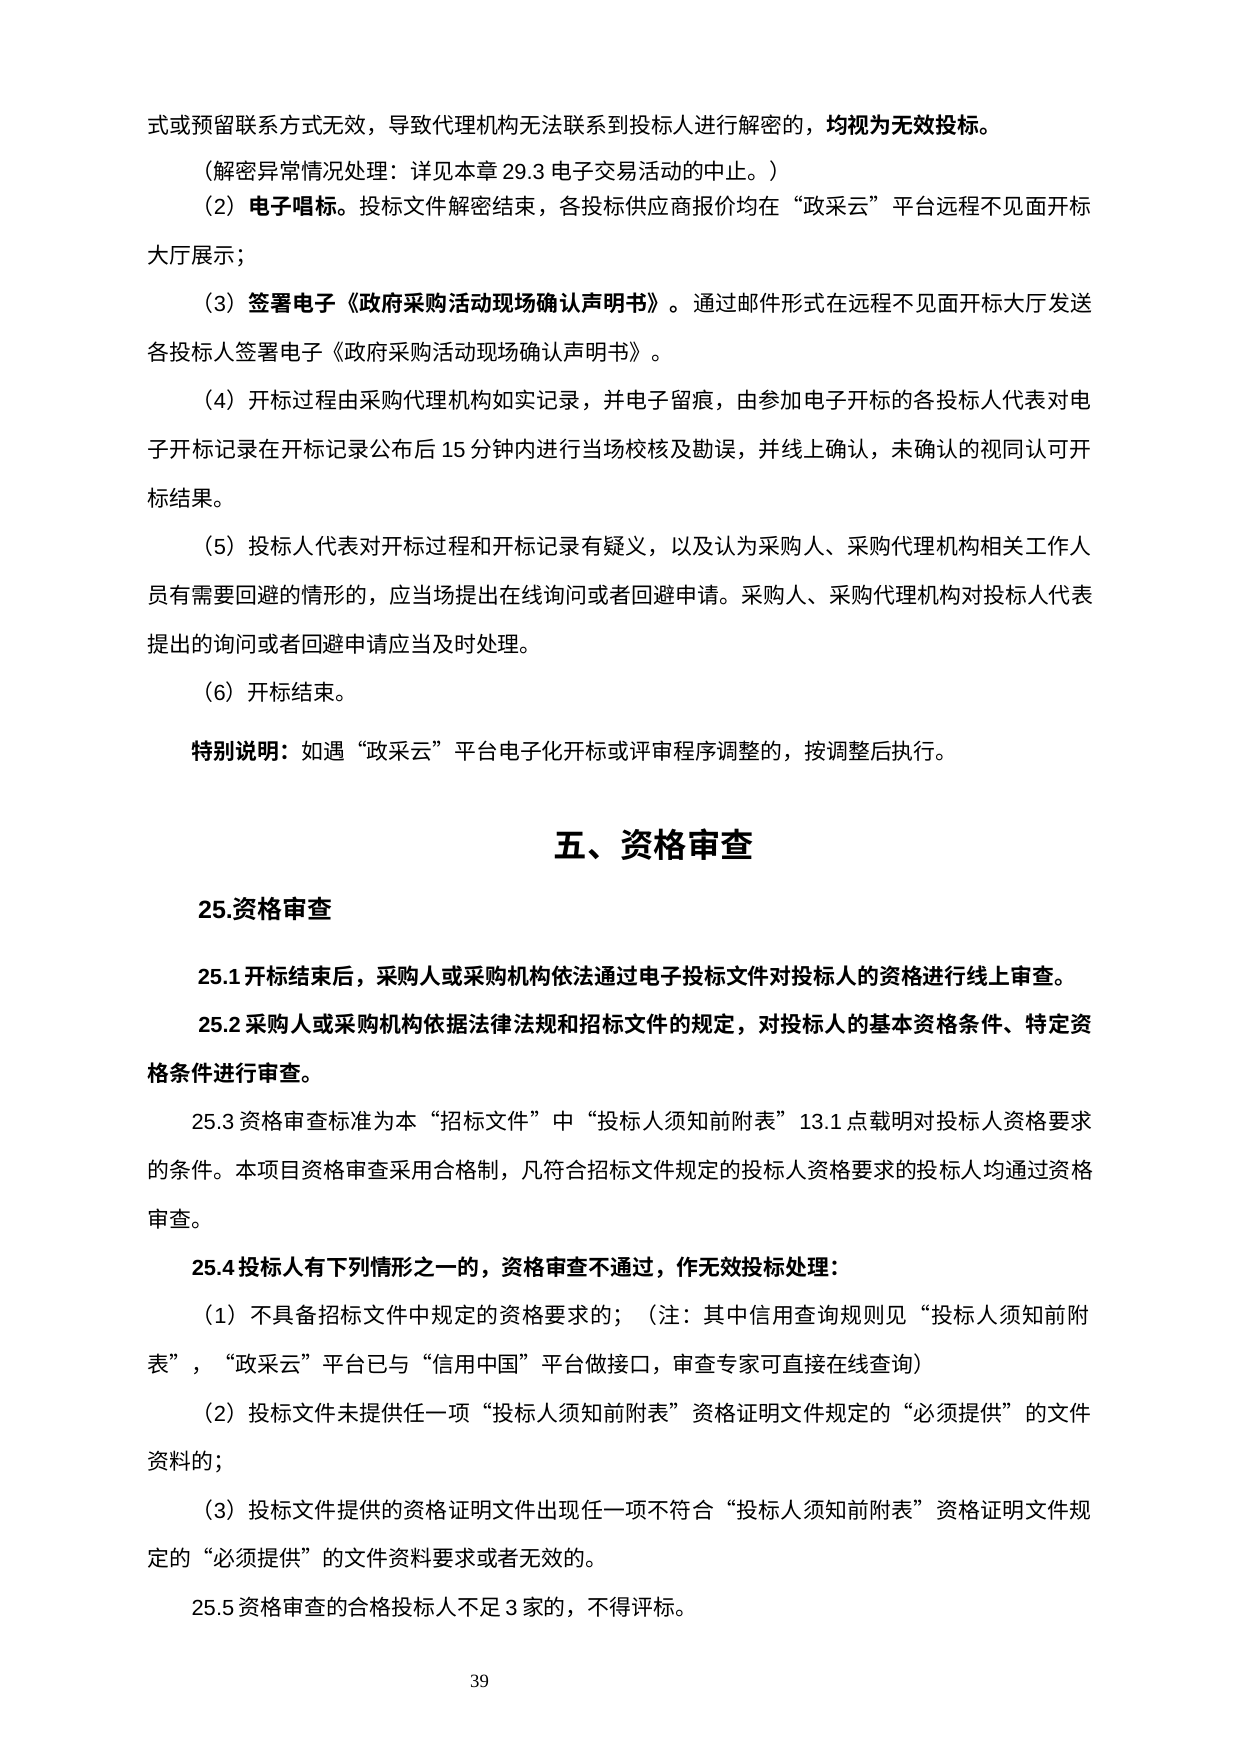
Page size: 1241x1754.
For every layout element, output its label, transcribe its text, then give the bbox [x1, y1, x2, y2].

text 25.4投标人有下列情形之一的，资格审查不通过，作无效投标处理： [148, 1250, 1093, 1282]
text （解密异常情况处理：详见本章29.3 电子交易活动的中止。） [148, 143, 1093, 189]
text （2）电子唱标。投标文件解密结束，各投标供应商报价均在“政采云”平台远程不见面开标大厅展示； [148, 189, 1093, 270]
text 25.2采购人或采购机构依据法律法规和招标文件的规定，对投标人的基本资格条件、特定资格条件进行审查。 [148, 1007, 1093, 1088]
text 特别说明：如遇“政采云”平台电子化开标或评审程序调整的，按调整后执行。 [148, 723, 1093, 769]
subtitle 25.资格审查 [148, 875, 1093, 940]
text （3）投标文件提供的资格证明文件出现任一项不符合“投标人须知前附表”资格证明文件规定的“必须提供”的文件资料要求或者无效的。 [148, 1492, 1093, 1573]
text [148, 97, 1093, 143]
text （1）不具备招标文件中规定的资格要求的；（注：其中信用查询规则见“投标人须知前附表”，“政采云”平台已与“信用中国”平台做接口，审查专家可直接在线查询） [148, 1298, 1093, 1379]
text 25.3资格审查标准为本“招标文件”中“投标人须知前附表”13.1点载明对投标人资格要求的条件。本项目资格审查采用合格制，凡符合招标文件规定的投标人资格要求的投标人均通过资格审查。 [148, 1104, 1093, 1234]
text （3）签署电子《政府采购活动现场确认声明书》。通过邮件形式在远程不见面开标大厅发送各投标人签署电子《政府采购活动现场确认声明书》。 [148, 286, 1093, 367]
text （2）投标文件未提供任一项“投标人须知前附表”资格证明文件规定的“必须提供”的文件资料的； [148, 1395, 1093, 1476]
text 25.1开标结束后，采购人或采购机构依法通过电子投标文件对投标人的资格进行线上审查。 [148, 958, 1093, 991]
subtitle 25.5资格审查的合格投标人不足3家的，不得评标。 [148, 1589, 1093, 1622]
subtitle 五、资格审查 [148, 810, 1093, 875]
text （6）开标结束。 [148, 674, 1093, 707]
text （4）开标过程由采购代理机构如实记录，并电子留痕，由参加电子开标的各投标人代表对电子开标记录在开标记录公布后15分钟内进行当场校核及勘误，并线上确认，未确认的视同认可开标结果。 [148, 383, 1093, 513]
text （5）投标人代表对开标过程和开标记录有疑义，以及认为采购人、采购代理机构相关工作人员有需要回避的情形的，应当场提出在线询问或者回避申请。采购人、采购代理机构对投标人代表提出的询问或者回避申请应当及时处理。 [148, 529, 1093, 659]
